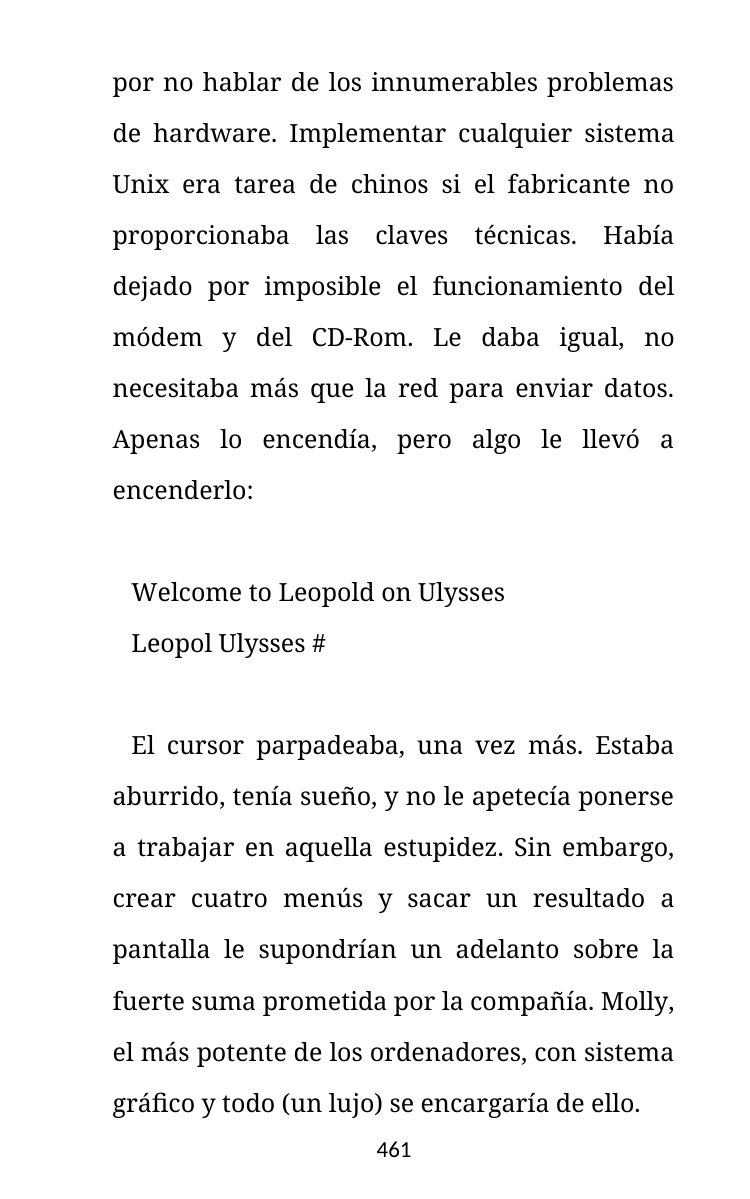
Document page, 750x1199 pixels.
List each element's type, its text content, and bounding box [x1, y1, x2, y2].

text Leopol Ulysses # [112, 626, 675, 660]
text Welcome to Leopold on Ulysses [112, 575, 675, 609]
text El cursor parpadeaba, una vez más. Estaba aburrido, tenía sueño, y no le apetecía ponerse a trabajar en aquella estupidez. Sin embargo, crear cuatro menús y sacar un resultado a pantalla le supondrían un adelanto sobre la fuerte suma prometida por la compañía. Molly, el más potente de los ordenadores, con sistema gráfico y todo (un lujo) se encargaría de ello. [112, 728, 675, 1119]
